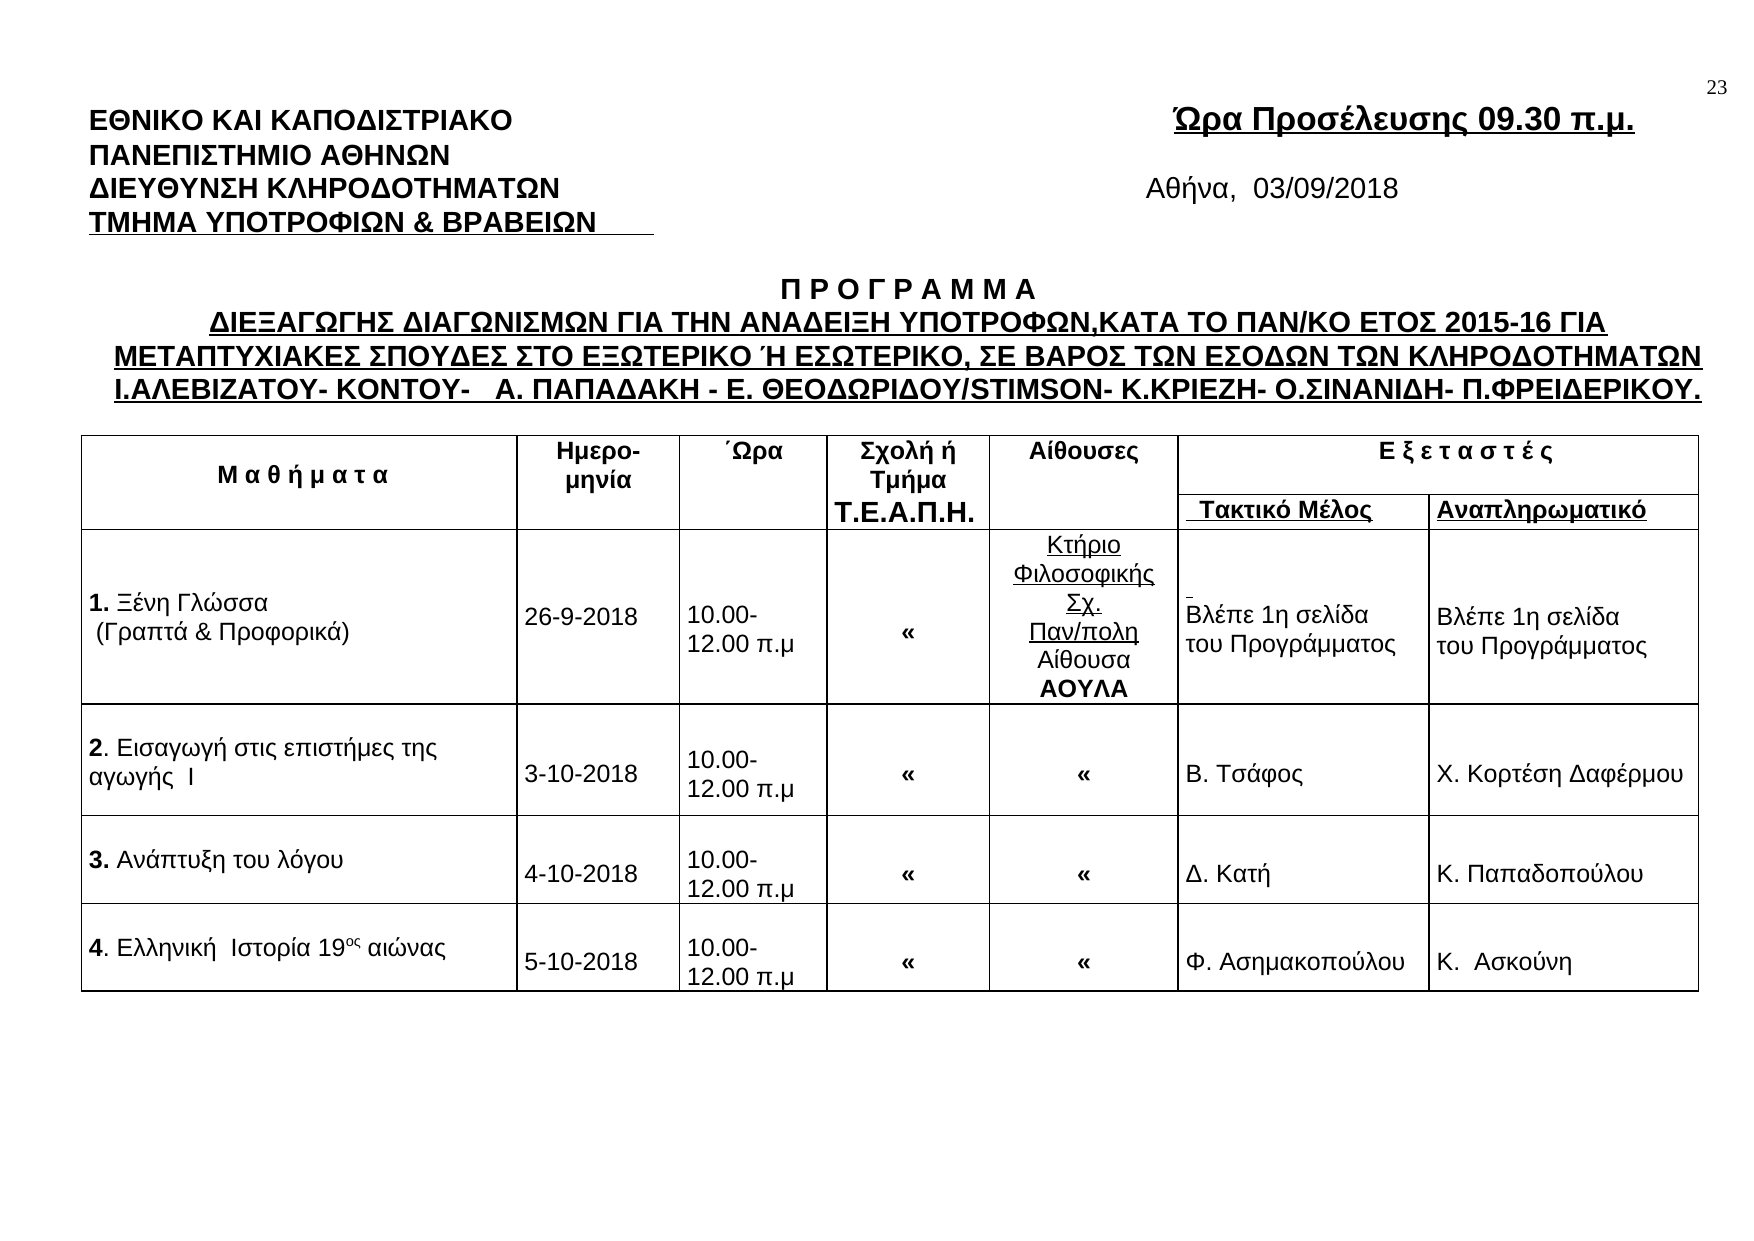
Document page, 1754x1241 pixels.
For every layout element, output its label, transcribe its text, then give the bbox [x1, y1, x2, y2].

text ΠΑΝΕΠΙΣΤΗΜΙΟ ΑΘΗΝΩΝ [89, 137, 1727, 171]
table_cell 10.00-12.00 π.μ [680, 904, 826, 990]
table_cell « [828, 816, 989, 902]
table_cell 5-10-2018 [518, 904, 679, 990]
table_cell Κ. Παπαδοπούλου [1430, 816, 1698, 902]
table_cell 10.00-12.00 π.μ [680, 816, 826, 902]
table_cell Βλέπε 1η σελίδα του Προγράμματος [1179, 530, 1428, 703]
table_cell 3-10-2018 [518, 705, 679, 815]
table_cell « [828, 705, 989, 815]
table_cell « [990, 705, 1177, 815]
table_cell [990, 494, 1177, 529]
table_header Ε ξ ε τ α σ τ έ ς [1179, 436, 1698, 494]
table_cell Δ. Κατή [1179, 816, 1428, 902]
table_cell [518, 494, 679, 529]
table_cell Κτήριο Φιλοσοφικής Σχ. Παν/πολη Αίθουσα ΑΟΥΛΑ [990, 530, 1177, 703]
table_cell 10.00-12.00 π.μ [680, 530, 826, 703]
table_cell 4-10-2018 [518, 816, 679, 902]
text ΕΘΝΙΚΟ ΚΑΙ ΚΑΠΟΔΙΣΤΡΙΑΚΟ Ώρα Προσέλευσης 09.30 π.μ. [89, 99, 1727, 137]
table_cell 26-9-2018 [518, 530, 679, 703]
table_cell 2. Εισαγωγή στις επιστήμες της αγωγής Ι [82, 705, 516, 815]
table_cell Βλέπε 1η σελίδα του Προγράμματος [1430, 530, 1698, 703]
table_cell Κ. Ασκούνη [1430, 904, 1698, 990]
table_cell Αναπληρωματικό [1430, 495, 1698, 529]
table_header ΄Ωρα [680, 436, 826, 494]
table_cell 3. Ανάπτυξη του λόγου [82, 816, 516, 902]
table_header Αίθουσες [990, 436, 1177, 494]
table_cell 1. Ξένη Γλώσσα (Γραπτά & Προφορικά) [82, 530, 516, 703]
table_cell « [828, 530, 989, 703]
table_cell « [828, 904, 989, 990]
table_cell « [990, 904, 1177, 990]
text ΔΙΕΥΘΥΝΣΗ ΚΛΗΡΟΔΟΤΗΜΑΤΩΝ Αθήνα, 03/09/2018 [89, 171, 1727, 204]
table_cell [680, 494, 826, 529]
table_cell 4. Ελληνική Ιστορία 19ος αιώνας [82, 904, 516, 990]
table_cell « [990, 816, 1177, 902]
text ΔΙΕΞΑΓΩΓΗΣ ΔΙΑΓΩΝΙΣΜΩΝ ΓΙΑ ΤΗΝ ΑΝΑΔΕΙΞΗ ΥΠΟΤΡΟΦΩΝ,ΚΑΤΑ ΤΟ ΠΑΝ/ΚΟ ΕΤΟΣ 2015-16 ΓΙΑ ΜΕΤΑΠΤΥΧΙΑΚΕΣ ΣΠΟΥΔΕΣ ΣΤΟ ΕΞΩΤΕΡΙΚΟ Ή ΕΣΩΤΕΡΙΚΟ, ΣΕ ΒΑΡΟΣ ΤΩΝ ΕΣΟΔΩΝ ΤΩΝ ΚΛΗΡΟΔΟΤΗΜΑΤΩΝ Ι.ΑΛΕΒΙΖΑΤΟΥ- ΚΟΝΤΟΥ- Α. ΠΑΠΑΔΑΚΗ - Ε. ΘΕΟΔΩΡΙΔΟΥ/STIMSON- Κ.ΚΡΙΕΖΗ- Ο.ΣΙΝΑΝΙΔΗ- Π.ΦΡΕΙΔΕΡΙΚΟΥ. [89, 305, 1727, 406]
table_cell Β. Τσάφος [1179, 705, 1428, 815]
table_header Μ α θ ή μ α τ α [82, 436, 516, 494]
text ΤΜΗΜΑ ΥΠΟΤΡΟΦΙΩΝ & ΒΡΑΒΕΙΩΝ [89, 204, 1727, 238]
table_header Ημερο- μηνία [518, 436, 679, 494]
table_header Σχολή ή Τμήμα [828, 436, 989, 494]
table_cell [82, 494, 516, 529]
table_cell Φ. Ασημακοπούλου [1179, 904, 1428, 990]
table_cell Τακτικό Μέλος [1179, 495, 1428, 529]
table_cell Τ.Ε.Α.Π.Η. [828, 494, 989, 529]
table_cell Χ. Κορτέση Δαφέρμου [1430, 705, 1698, 815]
text Π Ρ Ο Γ Ρ Α Μ Μ Α [89, 272, 1727, 305]
table_cell 10.00-12.00 π.μ [680, 705, 826, 815]
